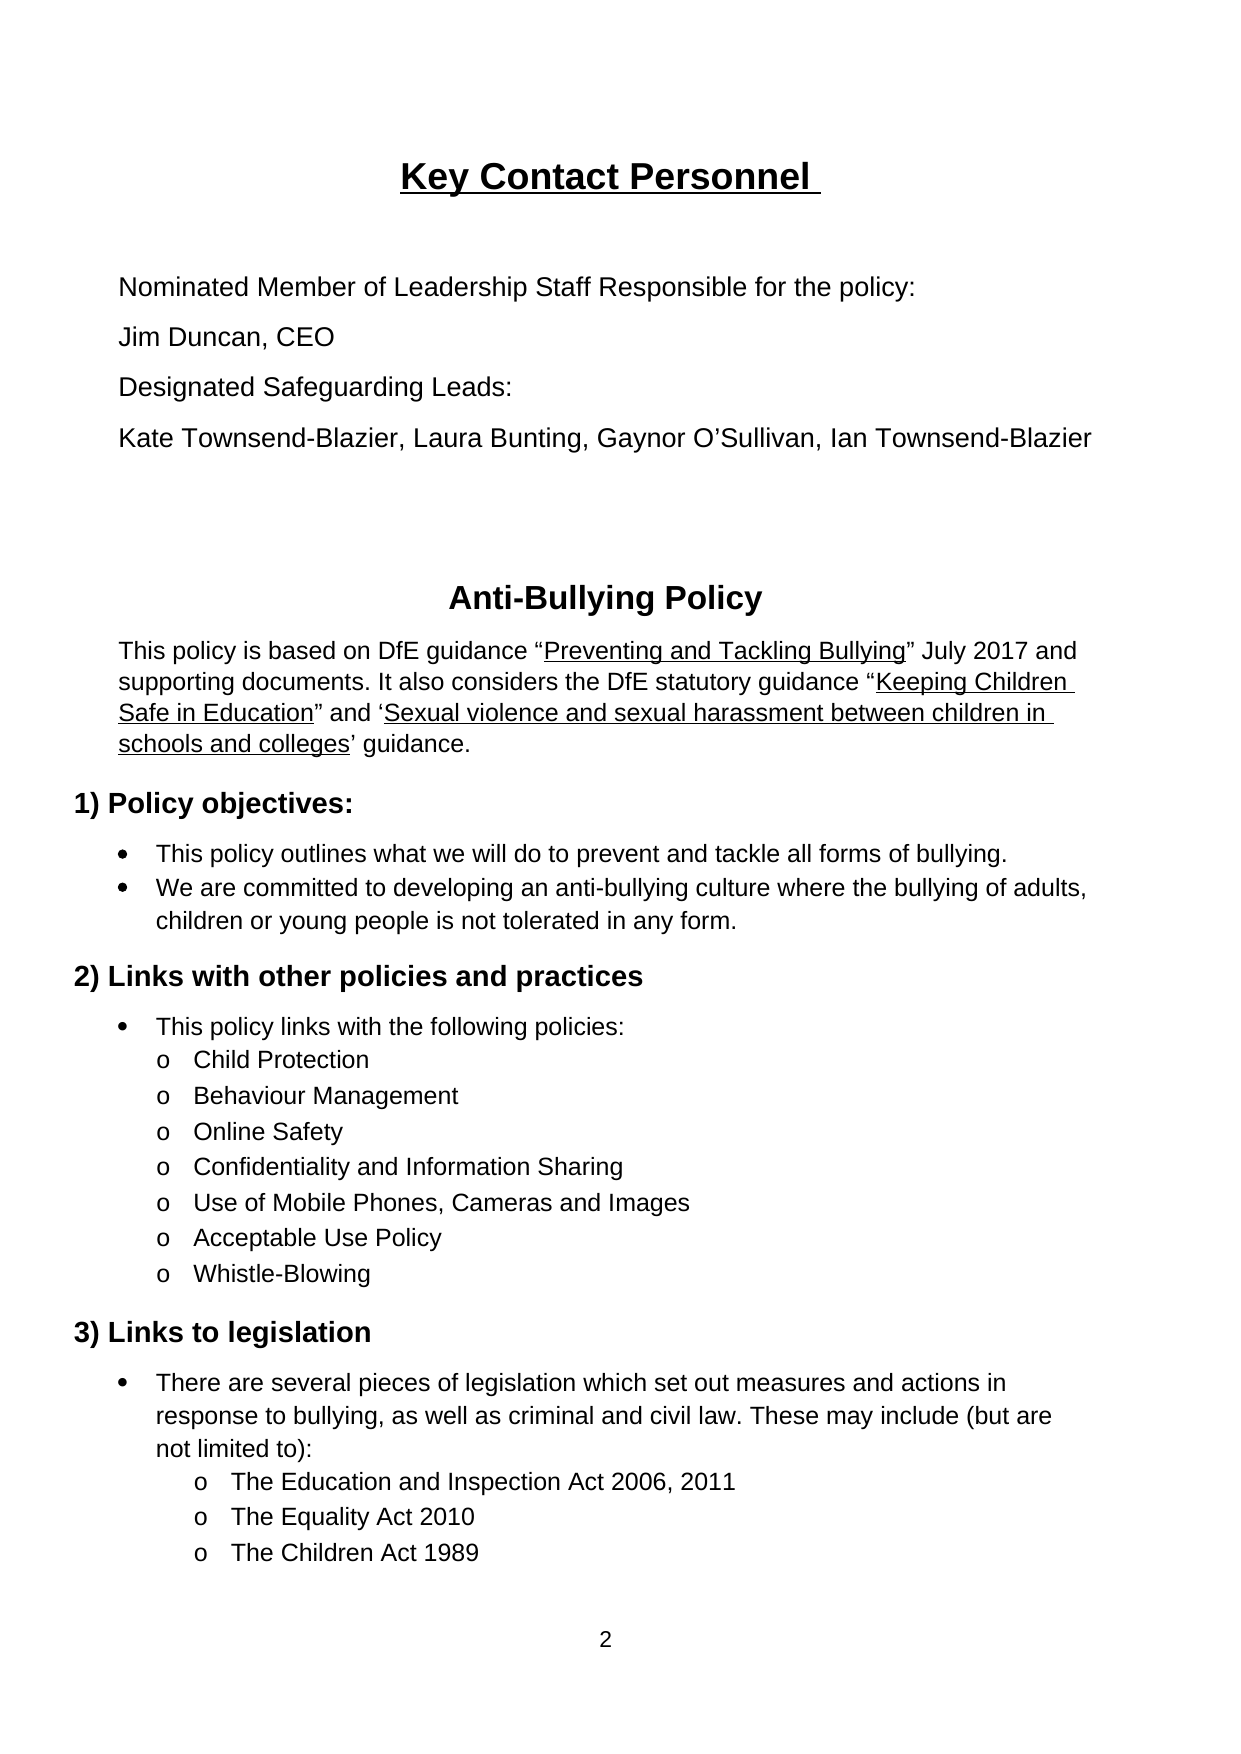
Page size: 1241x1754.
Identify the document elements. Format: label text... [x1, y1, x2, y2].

text 1) Policy objectives: [74, 787, 1093, 820]
list The Children Act 1989 [193, 1538, 1093, 1569]
list Child Protection [156, 1045, 1093, 1076]
text Nominated Member of Leadership Staff Responsible for the policy: [118, 271, 1093, 302]
list This policy links with the following policies: [118, 1012, 1093, 1041]
text 2) Links with other policies and practices [74, 959, 1093, 993]
list Behaviour Management [156, 1081, 1093, 1112]
list Online Safety [156, 1116, 1093, 1147]
list The Education and Inspection Act 2006, 2011 [193, 1467, 1093, 1498]
list The Equality Act 2010 [193, 1502, 1093, 1533]
text Anti-Bullying Policy [118, 578, 1093, 616]
list Use of Mobile Phones, Cameras and Images [156, 1187, 1093, 1218]
list Confidentiality and Information Sharing [156, 1152, 1093, 1183]
list We are committed to developing an anti-bullying culture where the bullying of adults, children or young people is not tolerated in any form. [118, 872, 1093, 934]
list This policy outlines what we will do to prevent and tackle all forms of bullying. [118, 839, 1093, 868]
list Whistle-Blowing [156, 1258, 1093, 1289]
text Key Contact Personnel [118, 154, 1093, 198]
text Jim Duncan, CEO [118, 321, 1093, 352]
list There are several pieces of legislation which set out measures and actions in response to bullying, as well as criminal and civil law. These may include (but are not limited to): [118, 1368, 1093, 1463]
text Designated Safeguarding Leads: [118, 371, 1093, 403]
text 3) Links to legislation [74, 1315, 1093, 1348]
text Kate Townsend-Blazier, Laura Bunting, Gaynor O’Sullivan, Ian Townsend-Blazier [118, 422, 1093, 453]
list Acceptable Use Policy [156, 1223, 1093, 1254]
text This policy is based on DfE guidance “Preventing and Tackling Bullying” July 2017 and supporting documents. It also considers the DfE statutory guidance “Keeping Children Safe in Education” and ‘Sexual violence and sexual harassment between children in schools and colleges’ guidance. [118, 636, 1093, 758]
